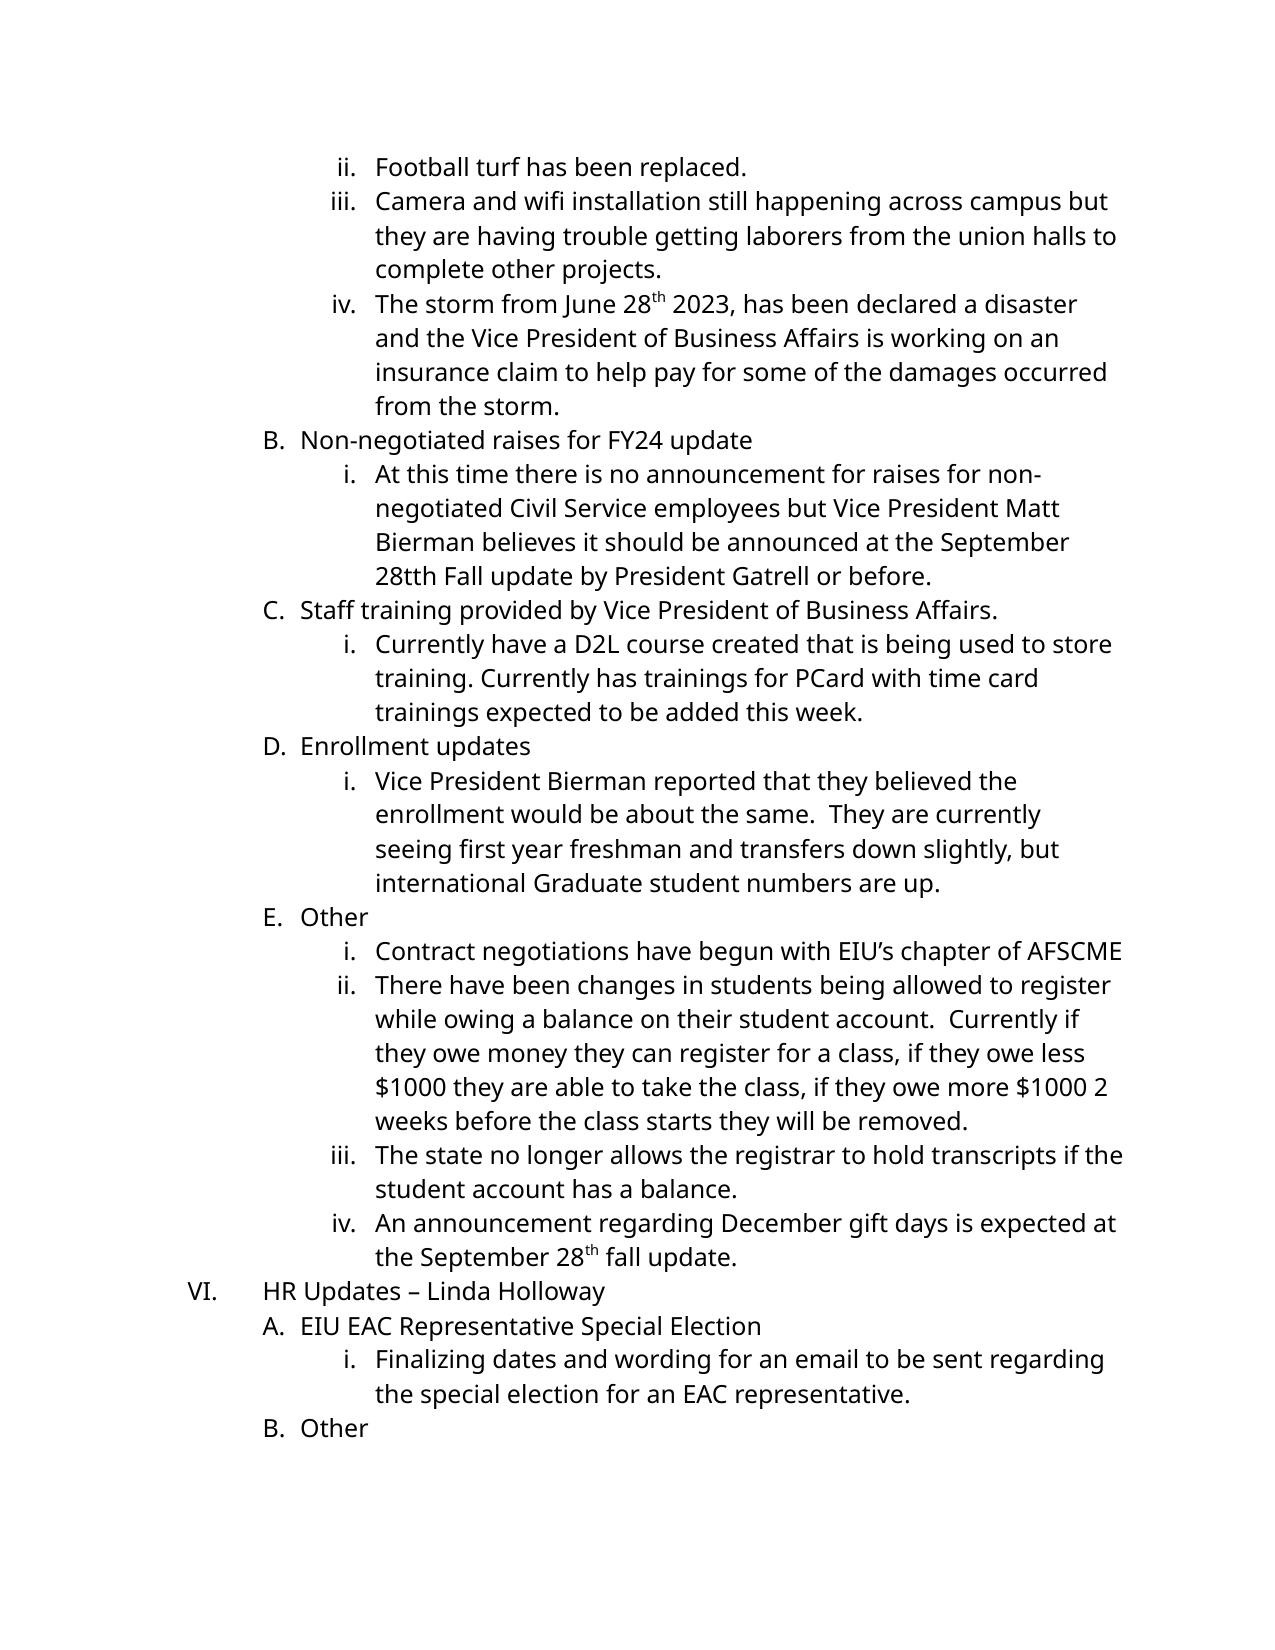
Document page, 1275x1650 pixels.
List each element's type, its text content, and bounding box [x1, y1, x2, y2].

list Football turf has been replaced. [356, 150, 1125, 184]
list An announcement regarding December gift days is expected at the September 28th fall update. [356, 1206, 1125, 1274]
list Camera and wifi installation still happening across campus but they are having trouble getting laborers from the union halls to complete other projects. [356, 184, 1125, 286]
list At this time there is no announcement for raises for non-negotiated Civil Service employees but Vice President Matt Bierman believes it should be announced at the September 28tth Fall update by President Gatrell or before. [356, 457, 1125, 593]
list Contract negotiations have begun with EIU’s chapter of AFSCME [356, 933, 1125, 967]
list Finalizing dates and wording for an email to be sent regarding the special election for an EAC representative. [356, 1342, 1125, 1410]
list There have been changes in students being allowed to register while owing a balance on their student account. Currently if they owe money they can register for a class, if they owe less $1000 they are able to take the class, if they owe more $1000 2 weeks before the class starts they will be removed. [356, 967, 1125, 1138]
list Non-negotiated raises for FY24 update [262, 422, 1125, 457]
list Enrollment updates [262, 729, 1125, 763]
list Other [262, 1410, 1125, 1444]
list The state no longer allows the registrar to hold transcripts if the student account has a balance. [356, 1138, 1125, 1206]
list Vice President Bierman reported that they believed the enrollment would be about the same. They are currently seeing first year freshman and transfers down slightly, but international Graduate student numbers are up. [356, 763, 1125, 899]
list Other [262, 899, 1125, 933]
list The storm from June 28th 2023, has been declared a disaster and the Vice President of Business Affairs is working on an insurance claim to help pay for some of the damages occurred from the storm. [356, 286, 1125, 422]
list EIU EAC Representative Special Election [262, 1308, 1125, 1342]
list Staff training provided by Vice President of Business Affairs. [262, 593, 1125, 627]
list Currently have a D2L course created that is being used to store training. Currently has trainings for PCard with time card trainings expected to be added this week. [356, 627, 1125, 729]
list HR Updates – Linda Holloway [187, 1274, 1125, 1308]
